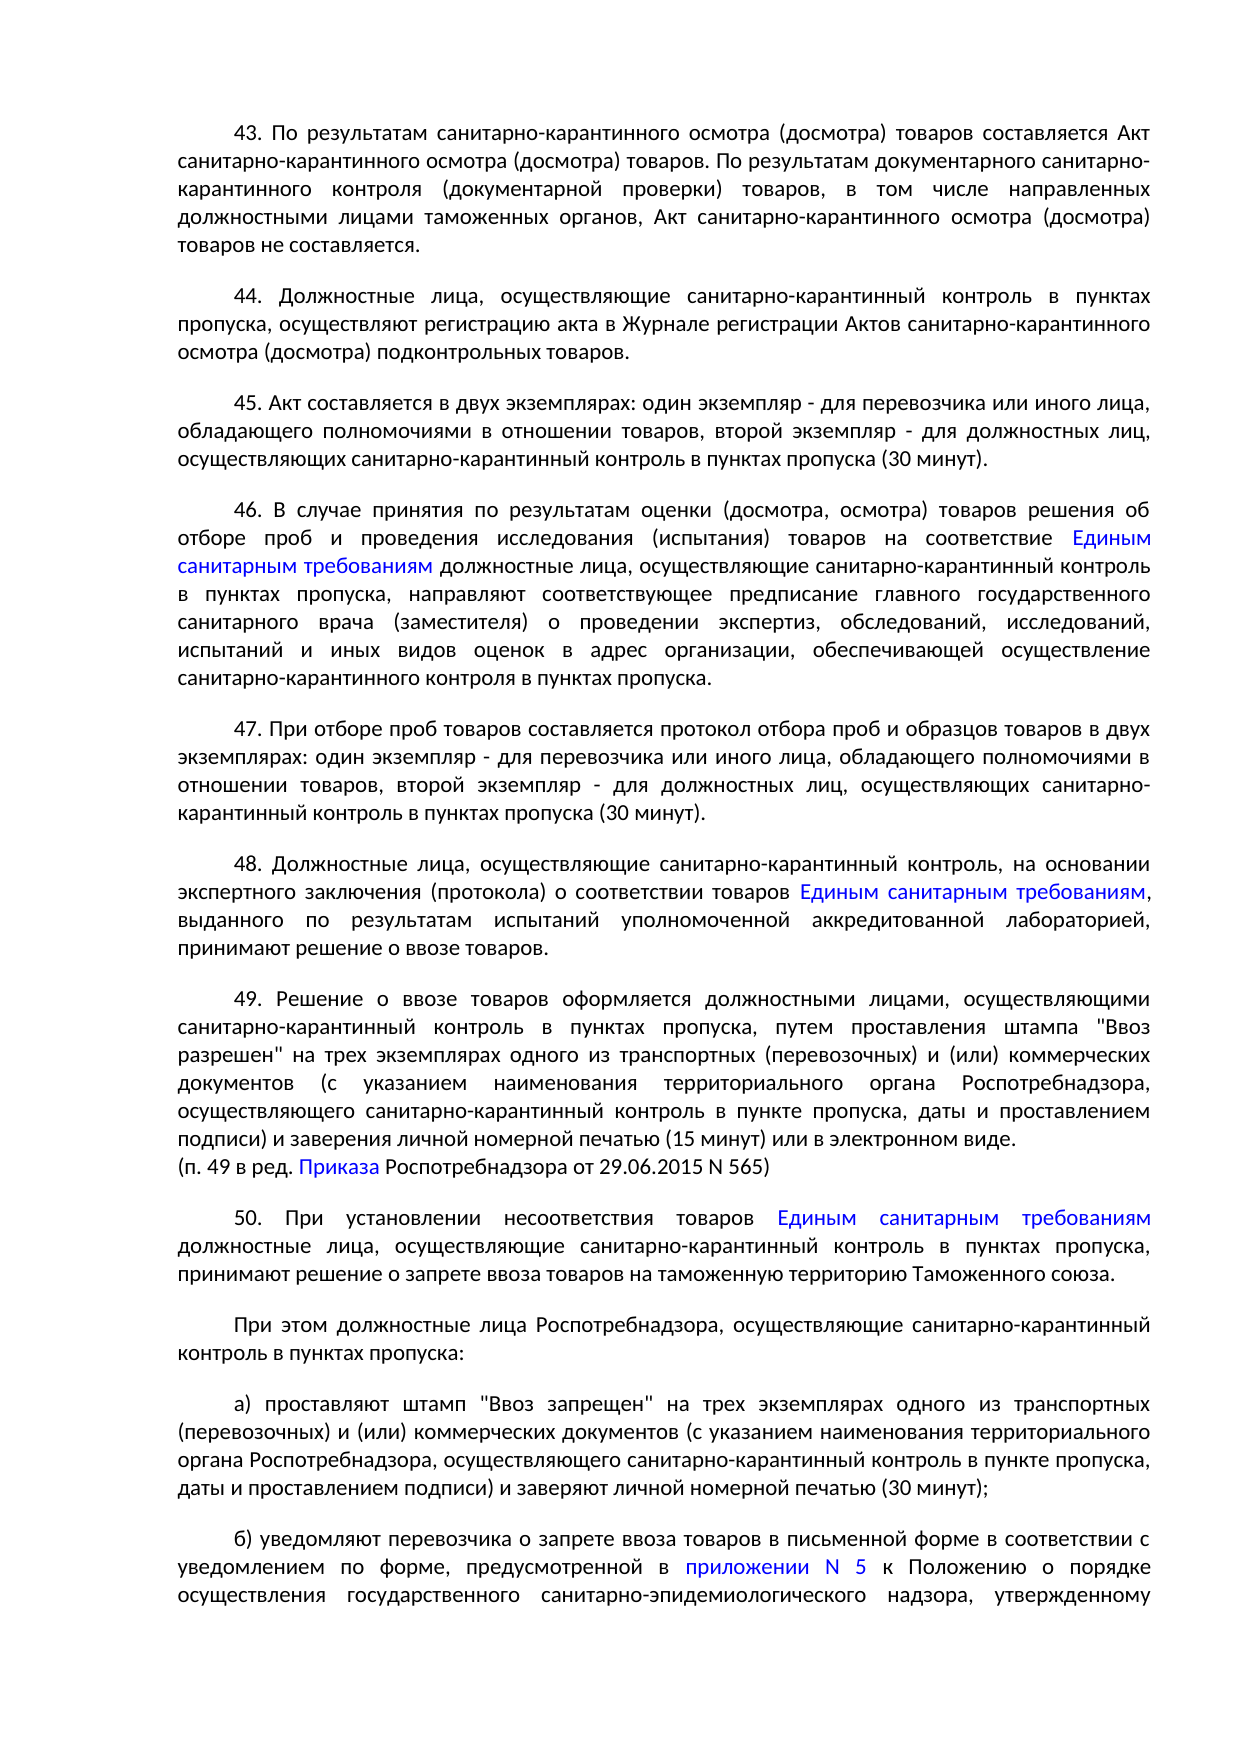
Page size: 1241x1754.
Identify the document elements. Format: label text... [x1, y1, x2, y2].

text (п. 49 в ред. Приказа Роспотребнадзора от 29.06.2015 N 565) [177, 1152, 1152, 1180]
text 47. При отборе проб товаров составляется протокол отбора проб и образцов товаров в двух экземплярах: один экземпляр - для перевозчика или иного лица, обладающего полномочиями в отношении товаров, второй экземпляр - для должностных лиц, осуществляющих санитарно-карантинный контроль в пунктах пропуска (30 минут). [177, 714, 1152, 826]
text а) проставляют штамп "Ввоз запрещен" на трех экземплярах одного из транспортных (перевозочных) и (или) коммерческих документов (с указанием наименования территориального органа Роспотребнадзора, осуществляющего санитарно-карантинный контроль в пункте пропуска, даты и проставлением подписи) и заверяют личной номерной печатью (30 минут); [177, 1389, 1152, 1501]
text 45. Акт составляется в двух экземплярах: один экземпляр - для перевозчика или иного лица, обладающего полномочиями в отношении товаров, второй экземпляр - для должностных лиц, осуществляющих санитарно-карантинный контроль в пунктах пропуска (30 минут). [177, 388, 1152, 472]
text 49. Решение о ввозе товаров оформляется должностными лицами, осуществляющими санитарно-карантинный контроль в пунктах пропуска, путем проставления штампа "Ввоз разрешен" на трех экземплярах одного из транспортных (перевозочных) и (или) коммерческих документов (с указанием наименования территориального органа Роспотребнадзора, осуществляющего санитарно-карантинный контроль в пункте пропуска, даты и проставлением подписи) и заверения личной номерной печатью (15 минут) или в электронном виде. [177, 984, 1152, 1152]
text При этом должностные лица Роспотребнадзора, осуществляющие санитарно-карантинный контроль в пунктах пропуска: [177, 1310, 1152, 1366]
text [177, 1524, 1152, 1608]
text 48. Должностные лица, осуществляющие санитарно-карантинный контроль, на основании экспертного заключения (протокола) о соответствии товаров Единым санитарным требованиям, выданного по результатам испытаний уполномоченной аккредитованной лабораторией, принимают решение о ввозе товаров. [177, 849, 1152, 961]
text 46. В случае принятия по результатам оценки (досмотра, осмотра) товаров решения об отборе проб и проведения исследования (испытания) товаров на соответствие Единым санитарным требованиям должностные лица, осуществляющие санитарно-карантинный контроль в пунктах пропуска, направляют соответствующее предписание главного государственного санитарного врача (заместителя) о проведении экспертиз, обследований, исследований, испытаний и иных видов оценок в адрес организации, обеспечивающей осуществление санитарно-карантинного контроля в пунктах пропуска. [177, 495, 1152, 691]
text 44. Должностные лица, осуществляющие санитарно-карантинный контроль в пунктах пропуска, осуществляют регистрацию акта в Журнале регистрации Актов санитарно-карантинного осмотра (досмотра) подконтрольных товаров. [177, 281, 1152, 365]
text 50. При установлении несоответствия товаров Единым санитарным требованиям должностные лица, осуществляющие санитарно-карантинный контроль в пунктах пропуска, принимают решение о запрете ввоза товаров на таможенную территорию Таможенного союза. [177, 1203, 1152, 1287]
text 43. По результатам санитарно-карантинного осмотра (досмотра) товаров составляется Акт санитарно-карантинного осмотра (досмотра) товаров. По результатам документарного санитарно-карантинного контроля (документарной проверки) товаров, в том числе направленных должностными лицами таможенных органов, Акт санитарно-карантинного осмотра (досмотра) товаров не составляется. [177, 118, 1152, 258]
